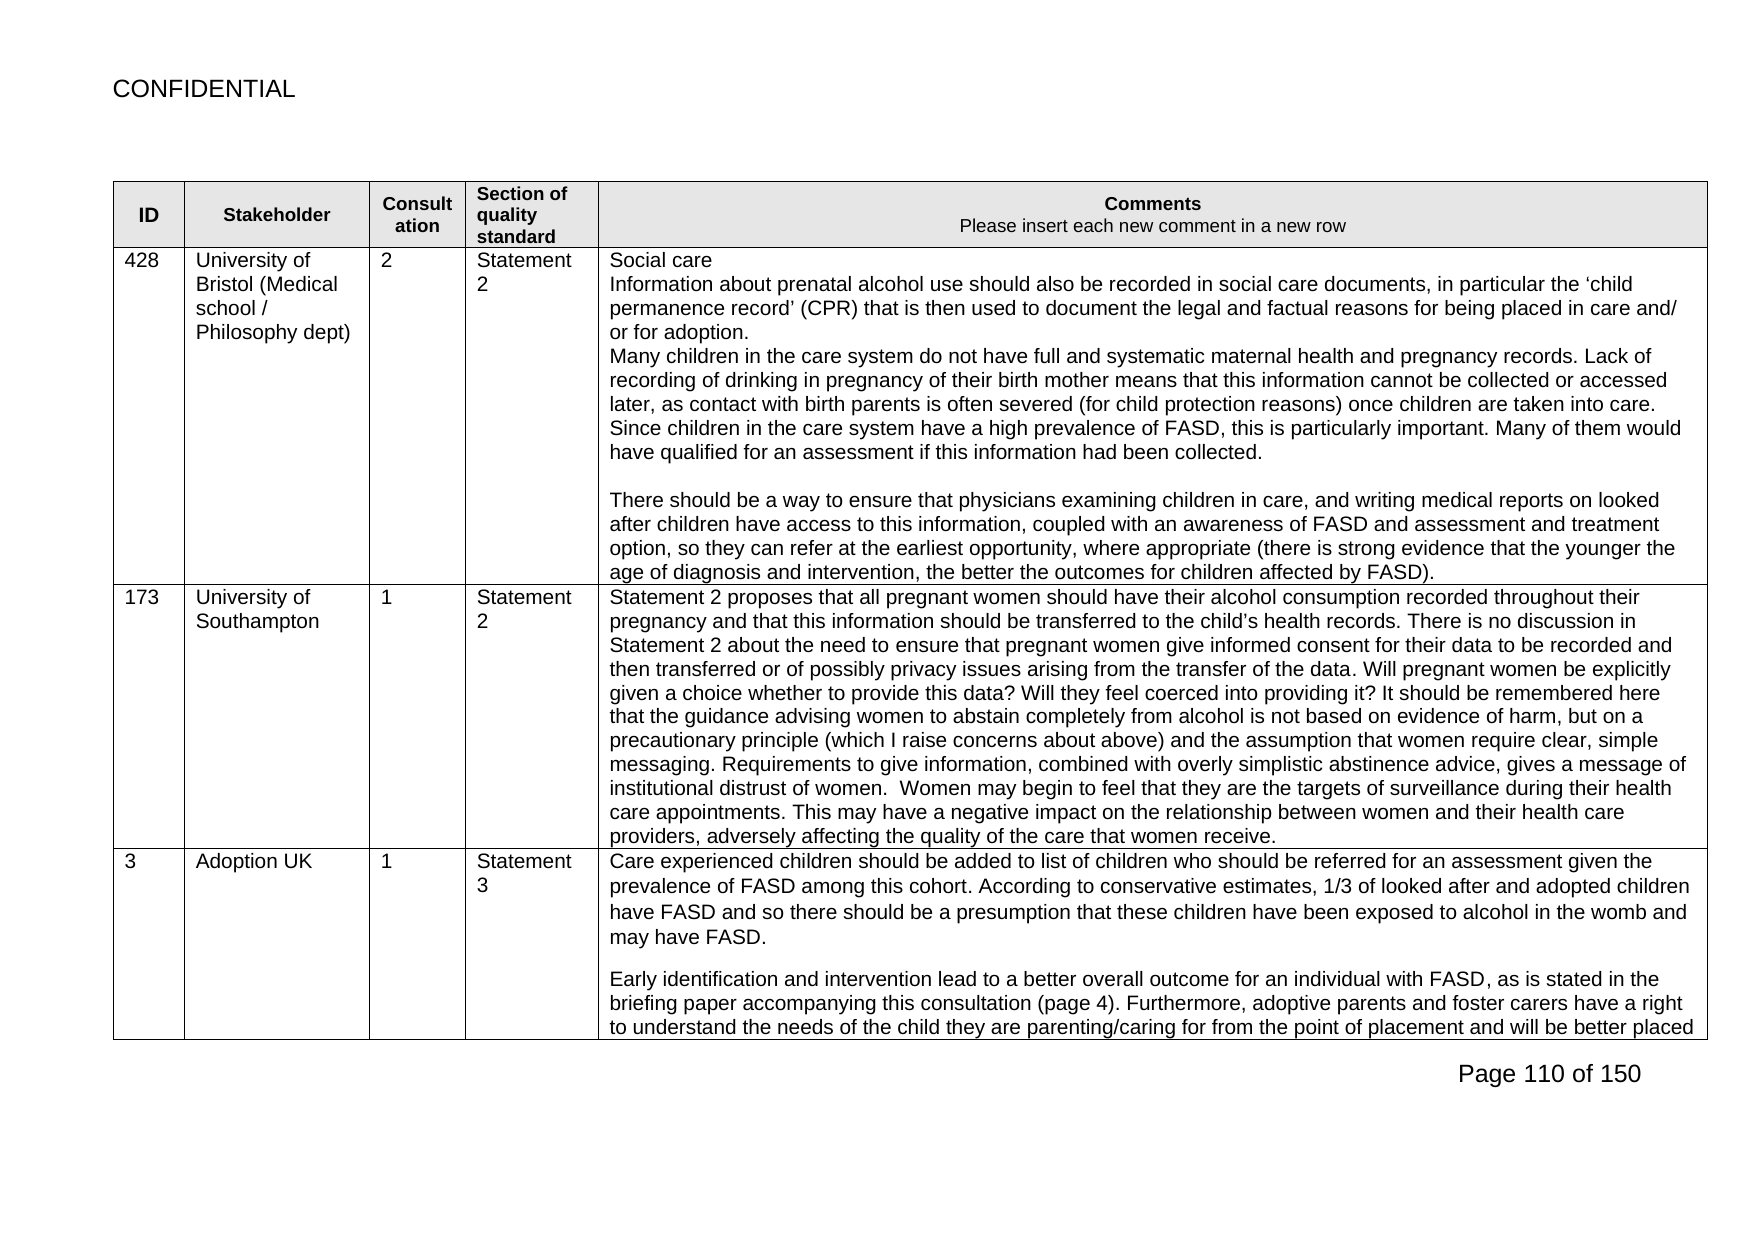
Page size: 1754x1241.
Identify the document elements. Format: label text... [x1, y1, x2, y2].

table_header Stakeholder [185, 182, 369, 247]
table_header Consultation [370, 182, 465, 247]
table_header Comments Please insert each new comment in a new row [599, 182, 1707, 247]
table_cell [185, 248, 369, 583]
table_header Section of quality standard [466, 182, 598, 247]
table_cell Statement 2 [466, 248, 598, 583]
table_cell Statement 3 [466, 849, 598, 1039]
table_cell Statement 2 [466, 585, 598, 848]
table_cell Adoption UK [185, 849, 369, 1039]
table_header ID [114, 182, 184, 247]
table_cell 3 [114, 849, 184, 1039]
table_cell University of Southampton [185, 585, 369, 848]
table_cell 1 [370, 849, 465, 1039]
table_cell 173 [114, 585, 184, 848]
table_cell 1 [370, 585, 465, 848]
table_cell 428 [114, 248, 184, 583]
table_cell Statement 2 proposes that all pregnant women should have their alcohol consumption recorded throughout their pregnancy and that this information should be transferred to the child’s health records. There is no discussion in Statement 2 about the need to ensure that pregnant women give informed consent for their data to be recorded and then transferred or of possibly privacy issues arising from the transfer of the data. Will pregnant women be explicitly given a choice whether to provide this data? Will they feel coerced into providing it? It should be remembered here that the guidance advising women to abstain completely from alcohol is not based on evidence of harm, but on a precautionary principle (which I raise concerns about above) and the assumption that women require clear, simple messaging. Requirements to give information, combined with overly simplistic abstinence advice, gives a message of institutional distrust of women. Women may begin to feel that they are the targets of surveillance during their health care appointments. This may have a negative impact on the relationship between women and their health care providers, adversely affecting the quality of the care that women receive. [599, 585, 1707, 848]
table_cell 2 [370, 248, 465, 583]
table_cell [599, 849, 1707, 1039]
table_cell Social care Information about prenatal alcohol use should also be recorded in social care documents, in particular the ‘child permanence record’ (CPR) that is then used to document the legal and factual reasons for being placed in care and/ or for adoption. Many children in the care system do not have full and systematic maternal health and pregnancy records. Lack of recording of drinking in pregnancy of their birth mother means that this information cannot be collected or accessed later, as contact with birth parents is often severed (for child protection reasons) once children are taken into care. Since children in the care system have a high prevalence of FASD, this is particularly important. Many of them would have qualified for an assessment if this information had been collected. There should be a way to ensure that physicians examining children in care, and writing medical reports on looked after children have access to this information, coupled with an awareness of FASD and assessment and treatment option, so they can refer at the earliest opportunity, where appropriate (there is strong evidence that the younger the age of diagnosis and intervention, the better the outcomes for children affected by FASD). [599, 248, 1707, 583]
